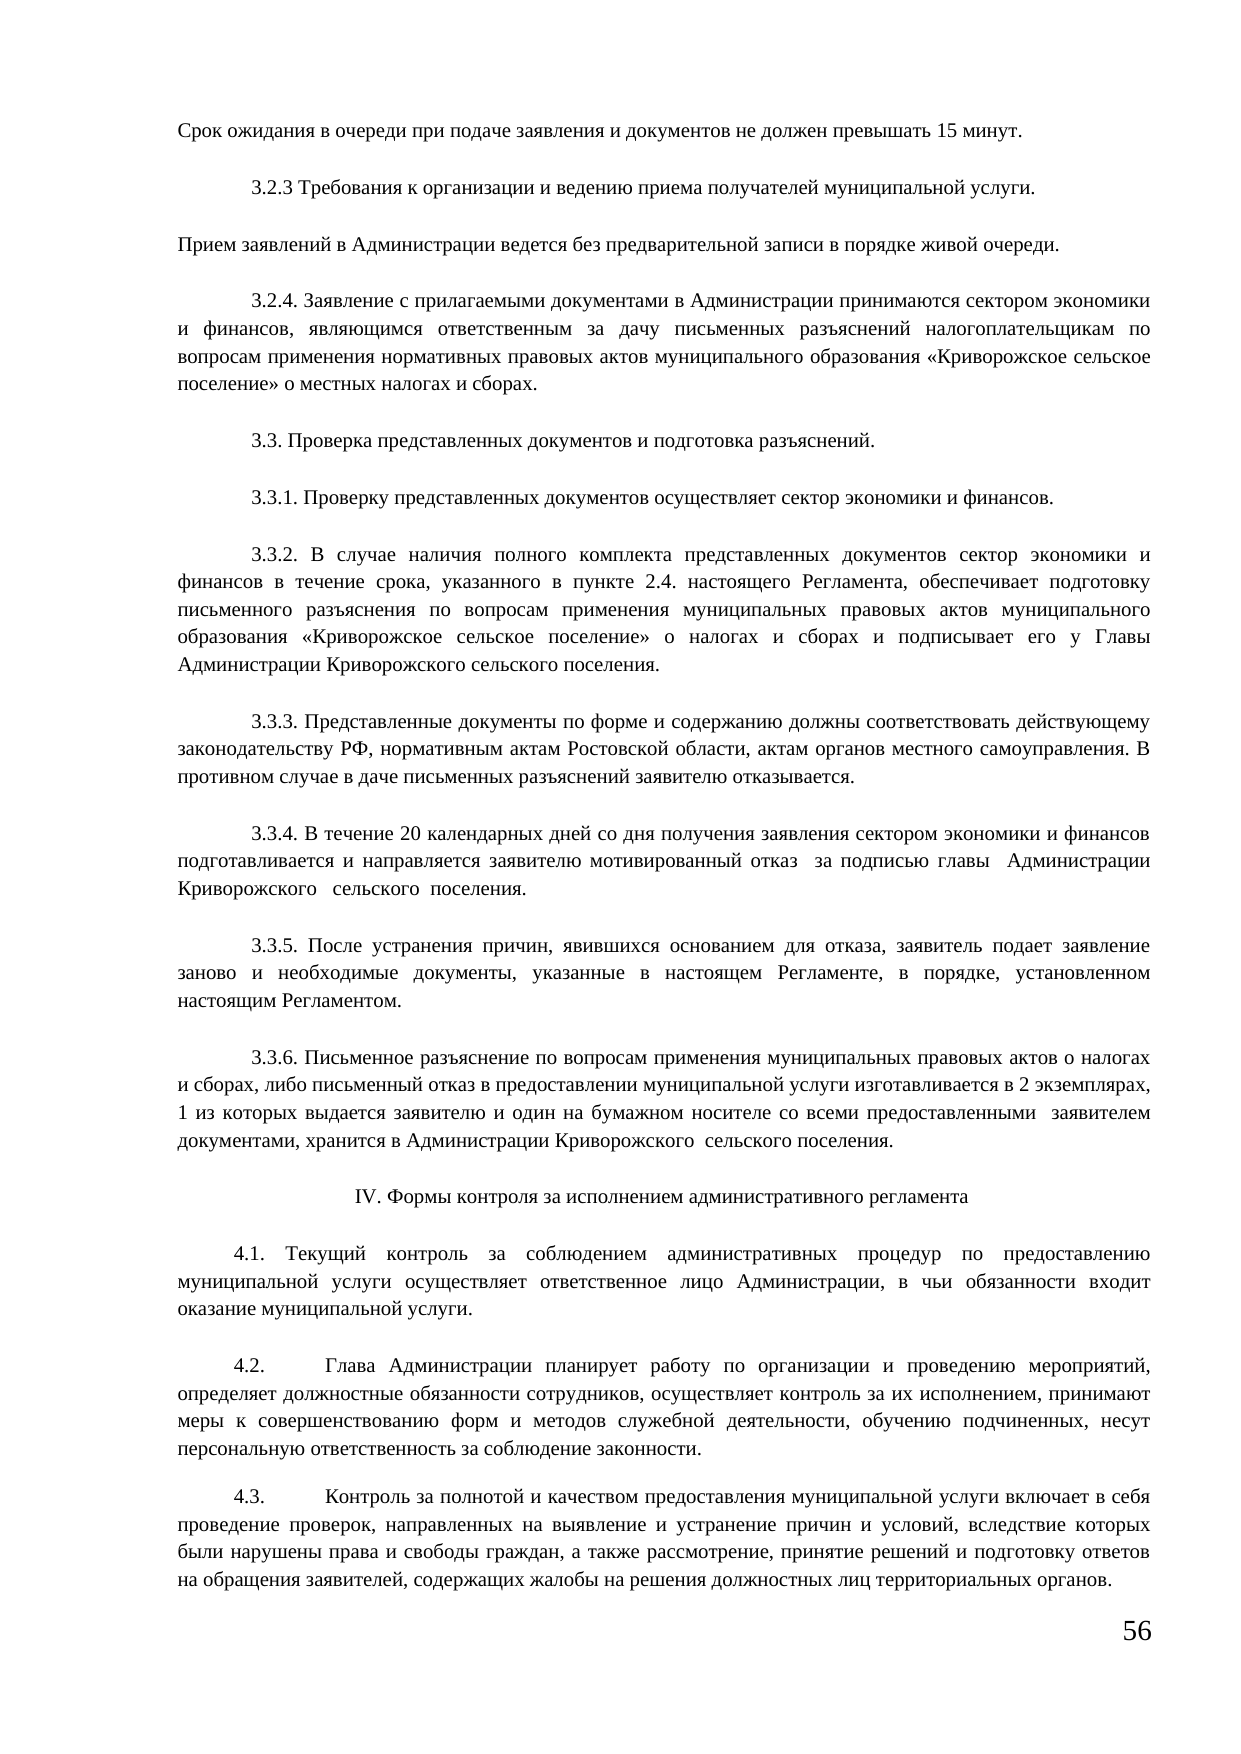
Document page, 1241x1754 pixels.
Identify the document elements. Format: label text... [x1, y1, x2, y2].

text 3.3.5. После устранения причин, явившихся основанием для отказа, заявитель подает заявление заново и необходимые документы, указанные в настоящем Регламенте, в порядке, установленном настоящим Регламентом. [177, 933, 1152, 1012]
text Срок ожидания в очереди при подаче заявления и документов не должен превышать 15 минут. [177, 118, 1152, 142]
text 3.3.1. Проверку представленных документов осуществляет сектор экономики и финансов. [177, 485, 1152, 509]
text 3.3. Проверка представленных документов и подготовка разъяснений. [177, 428, 1152, 452]
text 4.2. Глава Администрации планирует работу по организации и проведению мероприятий, определяет должностные обязанности сотрудников, осуществляет контроль за их исполнением, принимают меры к совершенствованию форм и методов служебной деятельности, обучению подчиненных, несут персональную ответственность за соблюдение законности. [177, 1353, 1152, 1460]
text IV. Формы контроля за исполнением административного регламента [177, 1184, 1152, 1208]
text 4.1. Текущий контроль за соблюдением административных процедур по предоставлению муниципальной услуги осуществляет ответственное лицо Администрации, в чьи обязанности входит оказание муниципальной услуги. [177, 1241, 1152, 1320]
text 3.3.2. В случае наличия полного комплекта представленных документов сектор экономики и финансов в течение срока, указанного в пункте 2.4. настоящего Регламента, обеспечивает подготовку письменного разъяснения по вопросам применения муниципальных правовых актов муниципального образования «Криворожское сельское поселение» о налогах и сборах и подписывает его у Главы Администрации Криворожского сельского поселения. [177, 542, 1152, 676]
text 3.3.4. В течение 20 календарных дней со дня получения заявления сектором экономики и финансов подготавливается и направляется заявителю мотивированный отказ за подписью главы Администрации Криворожского сельского поселения. [177, 821, 1152, 900]
text 3.2.4. Заявление с прилагаемыми документами в Администрации принимаются сектором экономики и финансов, являющимся ответственным за дачу письменных разъяснений налогоплательщикам по вопросам применения нормативных правовых актов муниципального образования «Криворожское сельское поселение» о местных налогах и сборах. [177, 288, 1152, 395]
text 3.2.3 Требования к организации и ведению приема получателей муниципальной услуги. [177, 175, 1152, 199]
text 4.3. Контроль за полнотой и качеством предоставления муниципальной услуги включает в себя проведение проверок, направленных на выявление и устранение причин и условий, вследствие которых были нарушены права и свободы граждан, а также рассмотрение, принятие решений и подготовку ответов на обращения заявителей, содержащих жалобы на решения должностных лиц территориальных органов. [177, 1484, 1152, 1591]
text 3.3.6. Письменное разъяснение по вопросам применения муниципальных правовых актов о налогах и сборах, либо письменный отказ в предоставлении муниципальной услуги изготавливается в 2 экземплярах, 1 из которых выдается заявителю и один на бумажном носителе со всеми предоставленными заявителем документами, хранится в Администрации Криворожского сельского поселения. [177, 1045, 1152, 1152]
text 3.3.3. Представленные документы по форме и содержанию должны соответствовать действующему законодательству РФ, нормативным актам Ростовской области, актам органов местного самоуправления. В противном случае в даче письменных разъяснений заявителю отказывается. [177, 709, 1152, 788]
text Прием заявлений в Администрации ведется без предварительной записи в порядке живой очереди. [177, 232, 1152, 256]
